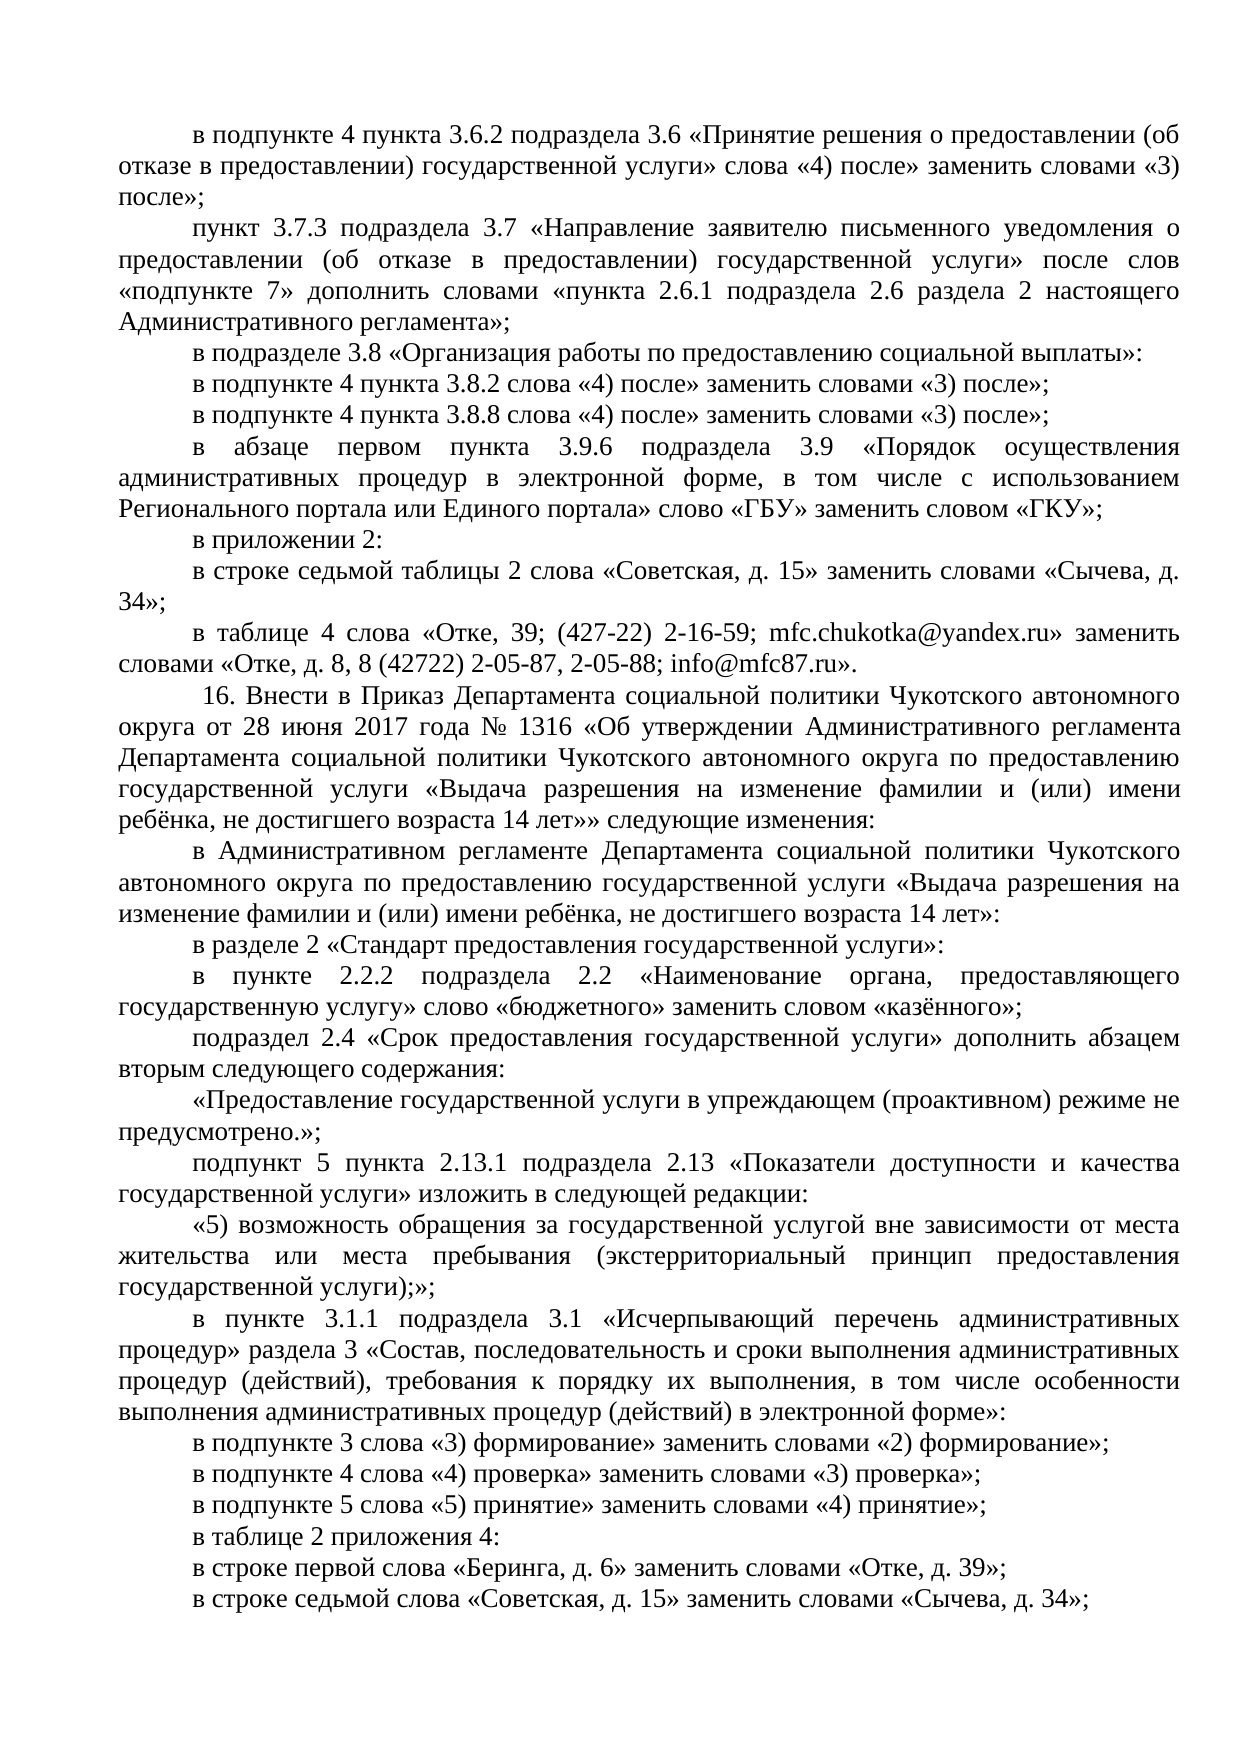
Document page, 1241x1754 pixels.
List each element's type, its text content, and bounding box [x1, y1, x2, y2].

text в абзаце первом пункта 3.9.6 подраздела 3.9 «Порядок осуществления административных процедур в электронной форме, в том числе с использованием Регионального портала или Единого портала» слово «ГБУ» заменить словом «ГКУ»; [118, 429, 1181, 523]
text в подпункте 5 слова «5) принятие» заменить словами «4) принятие»; [118, 1488, 1181, 1520]
text «Предоставление государственной услуги в упреждающем (проактивном) режиме не предусмотрено.»; [118, 1084, 1181, 1146]
text в приложении 2: [118, 523, 1181, 554]
text в подразделе 3.8 «Организация работы по предоставлению социальной выплаты»: [118, 336, 1181, 367]
text в таблице 4 слова «Отке, 39; (427-22) 2-16-59; mfc.chukotka@yandex.ru» заменить словами «Отке, д. 8, 8 (42722) 2-05-87, 2-05-88; info@mfc87.ru». [118, 616, 1181, 679]
text в строке первой слова «Беринга, д. 6» заменить словами «Отке, д. 39»; [118, 1551, 1181, 1582]
text в пункте 2.2.2 подраздела 2.2 «Наименование органа, предоставляющего государственную услугу» слово «бюджетного» заменить словом «казённого»; [118, 959, 1181, 1021]
text в пункте 3.1.1 подраздела 3.1 «Исчерпывающий перечень административных процедур» раздела 3 «Состав, последовательность и сроки выполнения административных процедур (действий), требования к порядку их выполнения, в том числе особенности выполнения административных процедур (действий) в электронной форме»: [118, 1302, 1181, 1426]
text в строке седьмой таблицы 2 слова «Советская, д. 15» заменить словами «Сычева, д. 34»; [118, 554, 1181, 616]
text в подпункте 4 слова «4) проверка» заменить словами «3) проверка»; [118, 1457, 1181, 1488]
text пункт 3.7.3 подраздела 3.7 «Направление заявителю письменного уведомления о предоставлении (об отказе в предоставлении) государственной услуги» после слов «подпункте 7» дополнить словами «пункта 2.6.1 подраздела 2.6 раздела 2 настоящего Административного регламента»; [118, 212, 1181, 336]
text в Административном регламенте Департамента социальной политики Чукотского автономного округа по предоставлению государственной услуги «Выдача разрешения на изменение фамилии и (или) имени ребёнка, не достигшего возраста 14 лет»: [118, 834, 1181, 928]
text в разделе 2 «Стандарт предоставления государственной услуги»: [118, 928, 1181, 959]
text 16. Внести в Приказ Департамента социальной политики Чукотского автономного округа от 28 июня 2017 года № 1316 «Об утверждении Административного регламента Департамента социальной политики Чукотского автономного округа по предоставлению государственной услуги «Выдача разрешения на изменение фамилии и (или) имени ребёнка, не достигшего возраста 14 лет»» следующие изменения: [118, 679, 1181, 834]
text в строке седьмой слова «Советская, д. 15» заменить словами «Сычева, д. 34»; [118, 1582, 1181, 1613]
text подпункт 5 пункта 2.13.1 подраздела 2.13 «Показатели доступности и качества государственной услуги» изложить в следующей редакции: [118, 1146, 1181, 1208]
text в подпункте 3 слова «3) формирование» заменить словами «2) формирование»; [118, 1426, 1181, 1457]
text подраздел 2.4 «Срок предоставления государственной услуги» дополнить абзацем вторым следующего содержания: [118, 1021, 1181, 1084]
text в таблице 2 приложения 4: [118, 1520, 1181, 1551]
text в подпункте 4 пункта 3.8.8 слова «4) после» заменить словами «3) после»; [118, 398, 1181, 429]
text в подпункте 4 пункта 3.6.2 подраздела 3.6 «Принятие решения о предоставлении (об отказе в предоставлении) государственной услуги» слова «4) после» заменить словами «3) после»; [118, 118, 1181, 212]
text в подпункте 4 пункта 3.8.2 слова «4) после» заменить словами «3) после»; [118, 367, 1181, 398]
text «5) возможность обращения за государственной услугой вне зависимости от места жительства или места пребывания (экстерриториальный принцип предоставления государственной услуги);»; [118, 1208, 1181, 1302]
